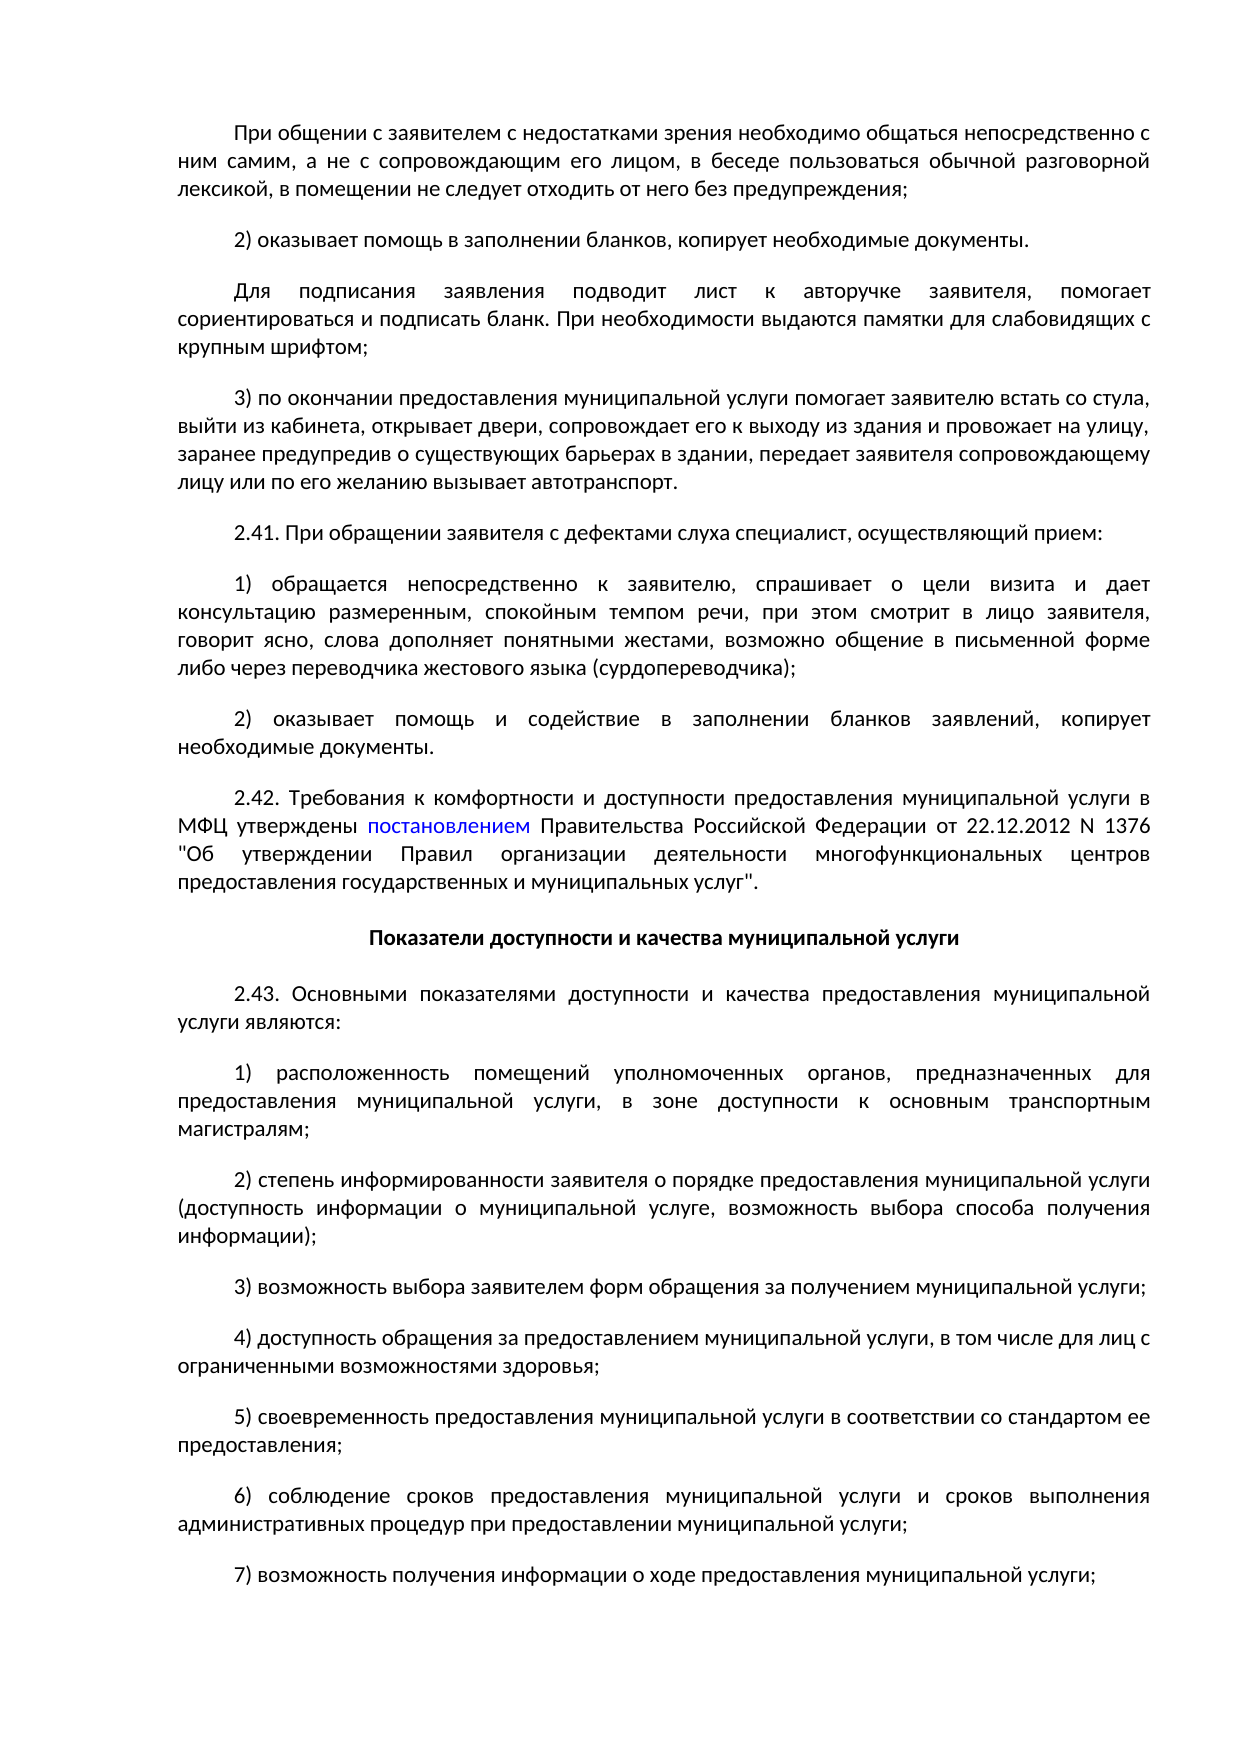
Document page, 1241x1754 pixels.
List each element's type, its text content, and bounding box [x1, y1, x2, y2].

text 2.41. При обращении заявителя с дефектами слуха специалист, осуществляющий прием: [177, 518, 1152, 546]
text 3) возможность выбора заявителем форм обращения за получением муниципальной услуги; [177, 1272, 1152, 1300]
text 6) соблюдение сроков предоставления муниципальной услуги и сроков выполнения административных процедур при предоставлении муниципальной услуги; [177, 1481, 1152, 1537]
text 1) обращается непосредственно к заявителю, спрашивает о цели визита и дает консультацию размеренным, спокойным темпом речи, при этом смотрит в лицо заявителя, говорит ясно, слова дополняет понятными жестами, возможно общение в письменной форме либо через переводчика жестового языка (сурдопереводчика); [177, 569, 1152, 681]
text 2.43. Основными показателями доступности и качества предоставления муниципальной услуги являются: [177, 979, 1152, 1035]
text 1) расположенность помещений уполномоченных органов, предназначенных для предоставления муниципальной услуги, в зоне доступности к основным транспортным магистралям; [177, 1058, 1152, 1142]
text 2.42. Требования к комфортности и доступности предоставления муниципальной услуги в МФЦ утверждены постановлением Правительства Российской Федерации от 22.12.2012 N 1376 "Об утверждении Правил организации деятельности многофункциональных центров предоставления государственных и муниципальных услуг". [177, 783, 1152, 895]
text 5) своевременность предоставления муниципальной услуги в соответствии со стандартом ее предоставления; [177, 1402, 1152, 1458]
title Показатели доступности и качества муниципальной услуги [177, 923, 1152, 951]
text 2) оказывает помощь и содействие в заполнении бланков заявлений, копирует необходимые документы. [177, 704, 1152, 760]
text 2) степень информированности заявителя о порядке предоставления муниципальной услуги (доступность информации о муниципальной услуге, возможность выбора способа получения информации); [177, 1165, 1152, 1249]
text Для подписания заявления подводит лист к авторучке заявителя, помогает сориентироваться и подписать бланк. При необходимости выдаются памятки для слабовидящих с крупным шрифтом; [177, 276, 1152, 360]
text 4) доступность обращения за предоставлением муниципальной услуги, в том числе для лиц с ограниченными возможностями здоровья; [177, 1323, 1152, 1379]
text 2) оказывает помощь в заполнении бланков, копирует необходимые документы. [177, 225, 1152, 253]
text 3) по окончании предоставления муниципальной услуги помогает заявителю встать со стула, выйти из кабинета, открывает двери, сопровождает его к выходу из здания и провожает на улицу, заранее предупредив о существующих барьерах в здании, передает заявителя сопровождающему лицу или по его желанию вызывает автотранспорт. [177, 383, 1152, 495]
text 7) возможность получения информации о ходе предоставления муниципальной услуги; [177, 1560, 1152, 1588]
text При общении с заявителем с недостатками зрения необходимо общаться непосредственно с ним самим, а не с сопровождающим его лицом, в беседе пользоваться обычной разговорной лексикой, в помещении не следует отходить от него без предупреждения; [177, 118, 1152, 202]
